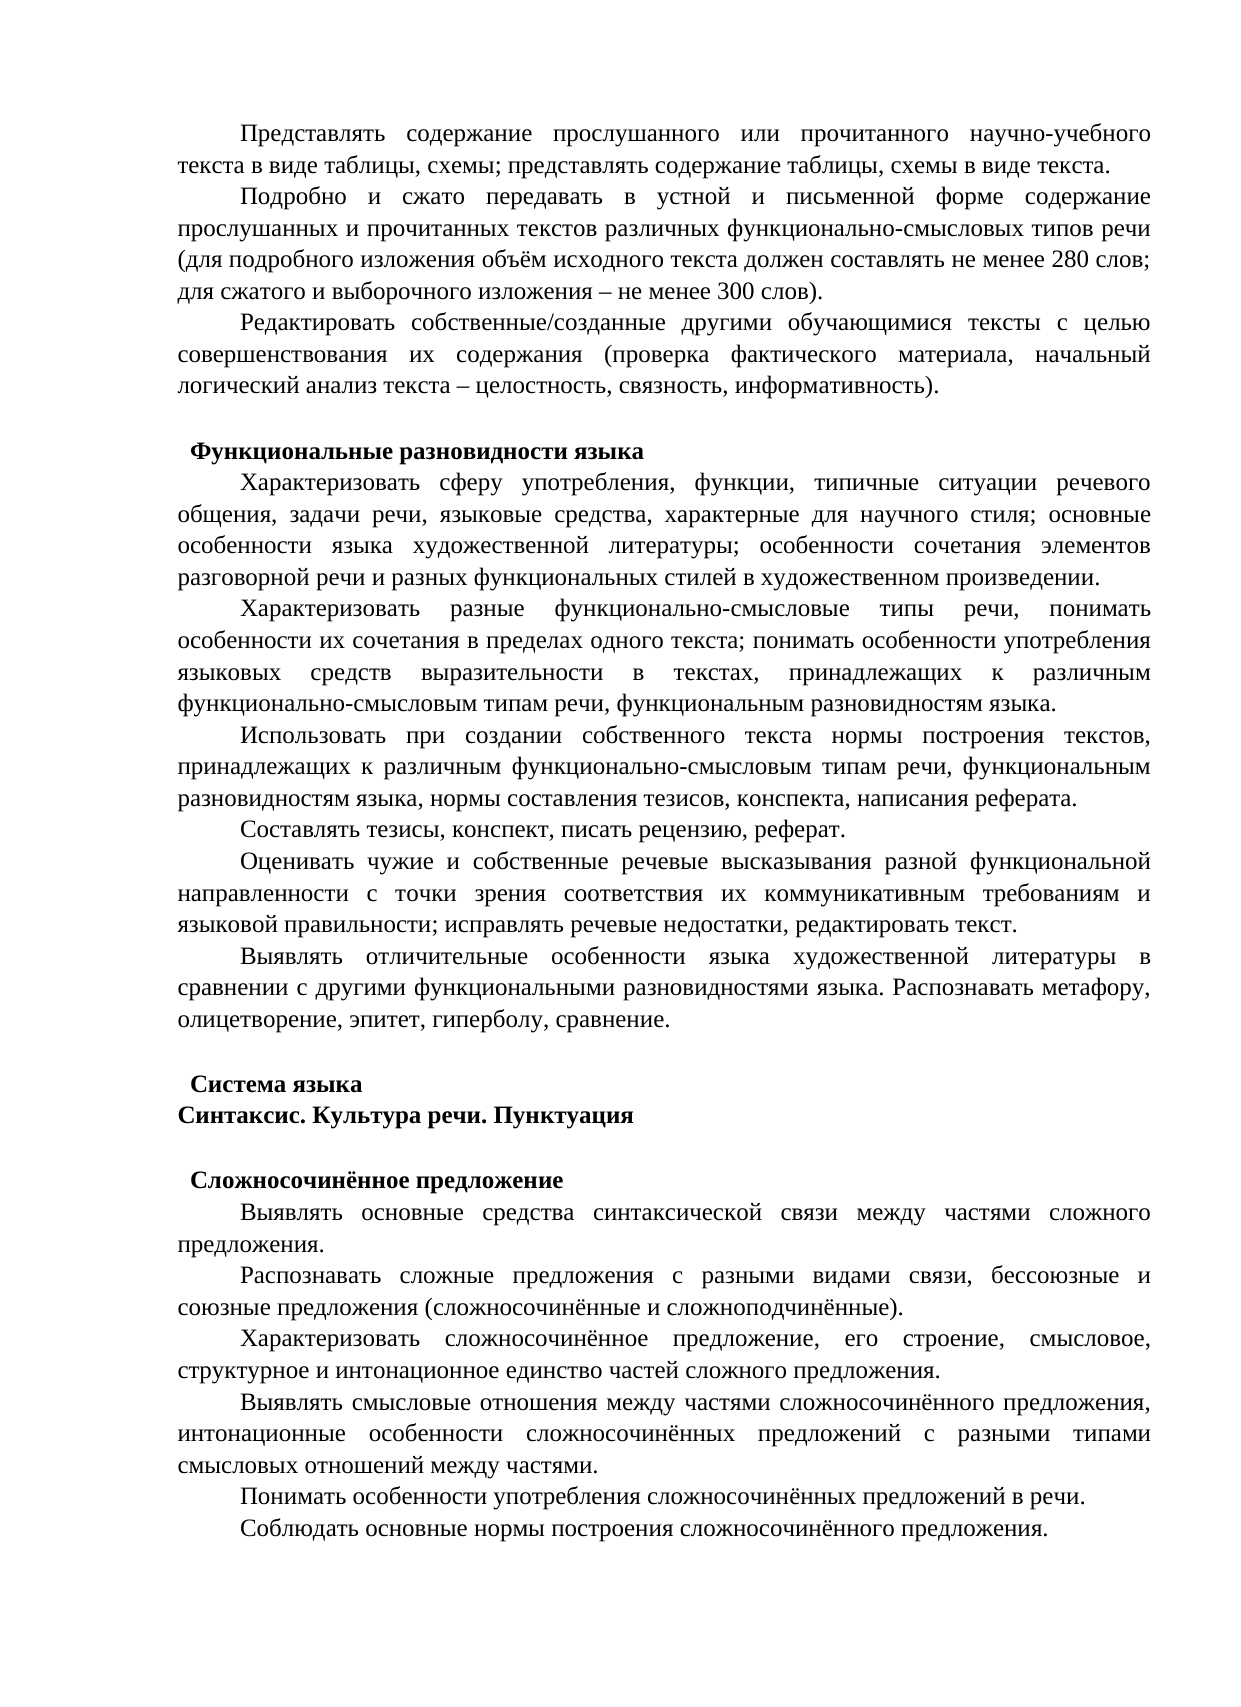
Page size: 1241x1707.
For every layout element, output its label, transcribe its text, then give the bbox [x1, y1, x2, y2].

text Распознавать сложные предложения с разными видами связи, бессоюзные и союзные предложения (сложносочинённые и сложноподчинённые). [177, 1260, 1152, 1321]
text Сложносочинённое предложение [190, 1166, 1152, 1194]
text Подробно и сжато передавать в устной и письменной форме содержание прослушанных и прочитанных текстов различных функционально-смысловых типов речи (для подробного изложения объём исходного текста должен составлять не менее 280 слов; для сжатого и выборочного изложения – не менее 300 слов). [177, 181, 1152, 305]
text Представлять содержание прослушанного или прочитанного научно-учебного текста в виде таблицы, схемы; представлять содержание таблицы, схемы в виде текста. [177, 118, 1152, 178]
text Выявлять отличительные особенности языка художественной литературы в сравнении с другими функциональными разновидностями языка. Распознавать метафору, олицетворение, эпитет, гиперболу, сравнение. [177, 941, 1152, 1033]
text Понимать особенности употребления сложносочинённых предложений в речи. [177, 1481, 1152, 1510]
text Редактировать собственные/созданные другими обучающимися тексты с целью совершенствования их содержания (проверка фактического материала, начальный логический анализ текста – целостность, связность, информативность). [177, 307, 1152, 399]
text Соблюдать основные нормы построения сложносочинённого предложения. [177, 1513, 1152, 1542]
text Функциональные разновидности языка [190, 436, 1152, 464]
text Система языка [190, 1069, 1152, 1098]
text Cинтаксис. Культура речи. Пунктуация [177, 1101, 1152, 1129]
text Характеризовать сложносочинённое предложение, его строение, смысловое, структурное и интонационное единство частей сложного предложения. [177, 1323, 1152, 1384]
text Характеризовать сферу употребления, функции, типичные ситуации речевого общения, задачи речи, языковые средства, характерные для научного стиля; основные особенности языка художественной литературы; особенности сочетания элементов разговорной речи и разных функциональных стилей в художественном произведении. [177, 467, 1152, 591]
text Составлять тезисы, конспект, писать рецензию, реферат. [177, 814, 1152, 843]
text Выявлять основные средства синтаксической связи между частями сложного предложения. [177, 1197, 1152, 1257]
text Использовать при создании собственного текста нормы построения текстов, принадлежащих к различным функционально-смысловым типам речи, функциональным разновидностям языка, нормы составления тезисов, конспекта, написания реферата. [177, 720, 1152, 812]
text Выявлять смысловые отношения между частями сложносочинённого предложения, интонационные особенности сложносочинённых предложений с разными типами смысловых отношений между частями. [177, 1387, 1152, 1478]
text Оценивать чужие и собственные речевые высказывания разной функциональной направленности с точки зрения соответствия их коммуникативным требованиям и языковой правильности; исправлять речевые недостатки, редактировать текст. [177, 846, 1152, 938]
text Характеризовать разные функционально-смысловые типы речи, понимать особенности их сочетания в пределах одного текста; понимать особенности употребления языковых средств выразительности в текстах, принадлежащих к различным функционально-смысловым типам речи, функциональным разновидностям языка. [177, 593, 1152, 717]
